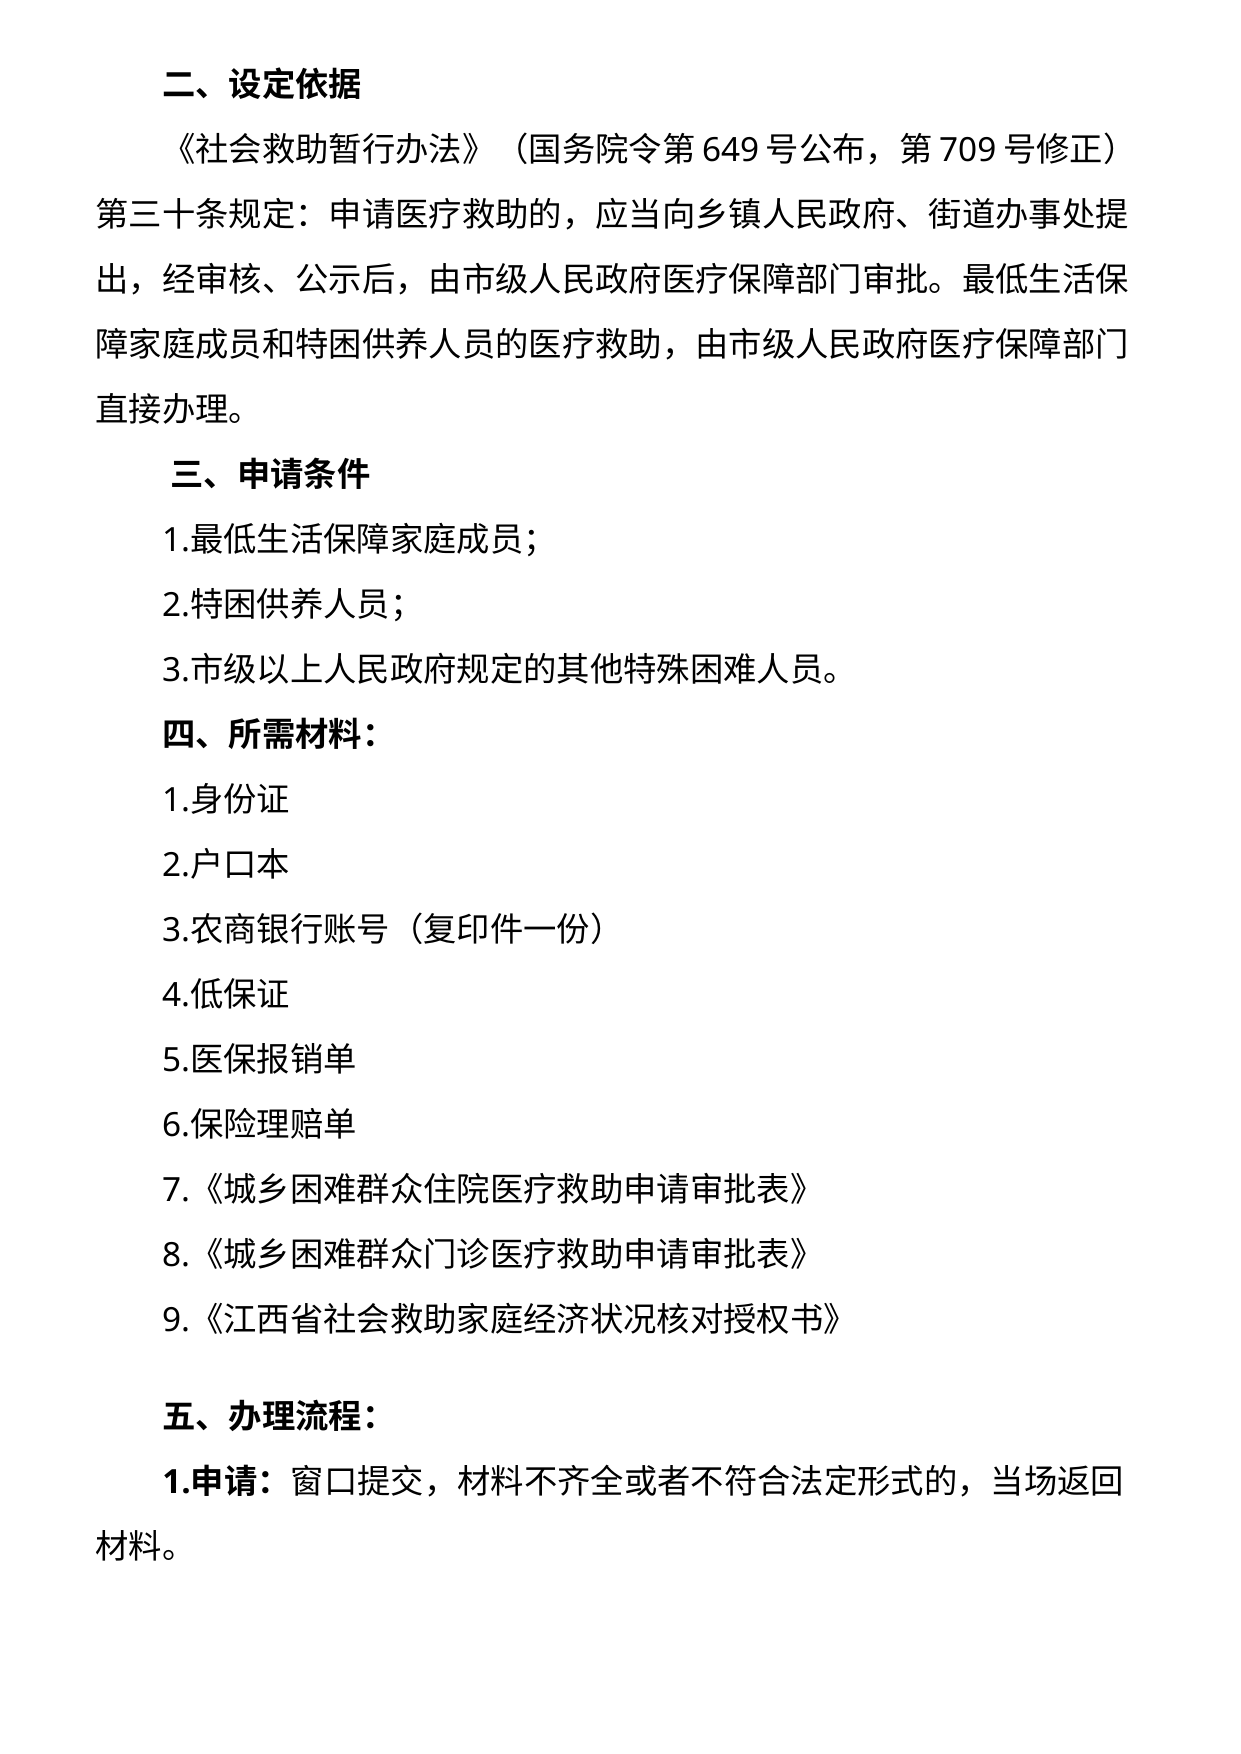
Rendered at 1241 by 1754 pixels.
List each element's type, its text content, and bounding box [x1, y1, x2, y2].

text 2.特困供养人员； [95, 569, 1148, 634]
text 8.《城乡困难群众门诊医疗救助申请审批表》 [95, 1219, 1148, 1284]
text 3.农商银行账号（复印件一份） [95, 894, 1148, 959]
text 6.保险理赔单 [95, 1089, 1148, 1154]
text 五、办理流程： [95, 1382, 1148, 1447]
text 二、设定依据 [95, 49, 1148, 114]
text 9.《江西省社会救助家庭经济状况核对授权书》 [95, 1284, 1148, 1349]
text 1.申请：窗口提交，材料不齐全或者不符合法定形式的，当场返回材料。 [95, 1447, 1148, 1577]
text 7.《城乡困难群众住院医疗救助申请审批表》 [95, 1154, 1148, 1219]
text 2.户口本 [95, 829, 1148, 894]
text 3.市级以上人民政府规定的其他特殊困难人员。 [95, 634, 1148, 699]
text 4.低保证 [95, 959, 1148, 1024]
text 《社会救助暂行办法》（国务院令第649号公布，第709号修正）第三十条规定：申请医疗救助的，应当向乡镇人民政府、街道办事处提出，经审核、公示后，由市级人民政府医疗保障部门审批。最低生活保障家庭成员和特困供养人员的医疗救助，由市级人民政府医疗保障部门直接办理。 [95, 114, 1148, 439]
text 1.身份证 [95, 764, 1148, 829]
text 三、申请条件 [95, 439, 1148, 504]
text 四、所需材料： [95, 699, 1148, 764]
text 5.医保报销单 [95, 1024, 1148, 1089]
text 1.最低生活保障家庭成员； [95, 504, 1148, 569]
